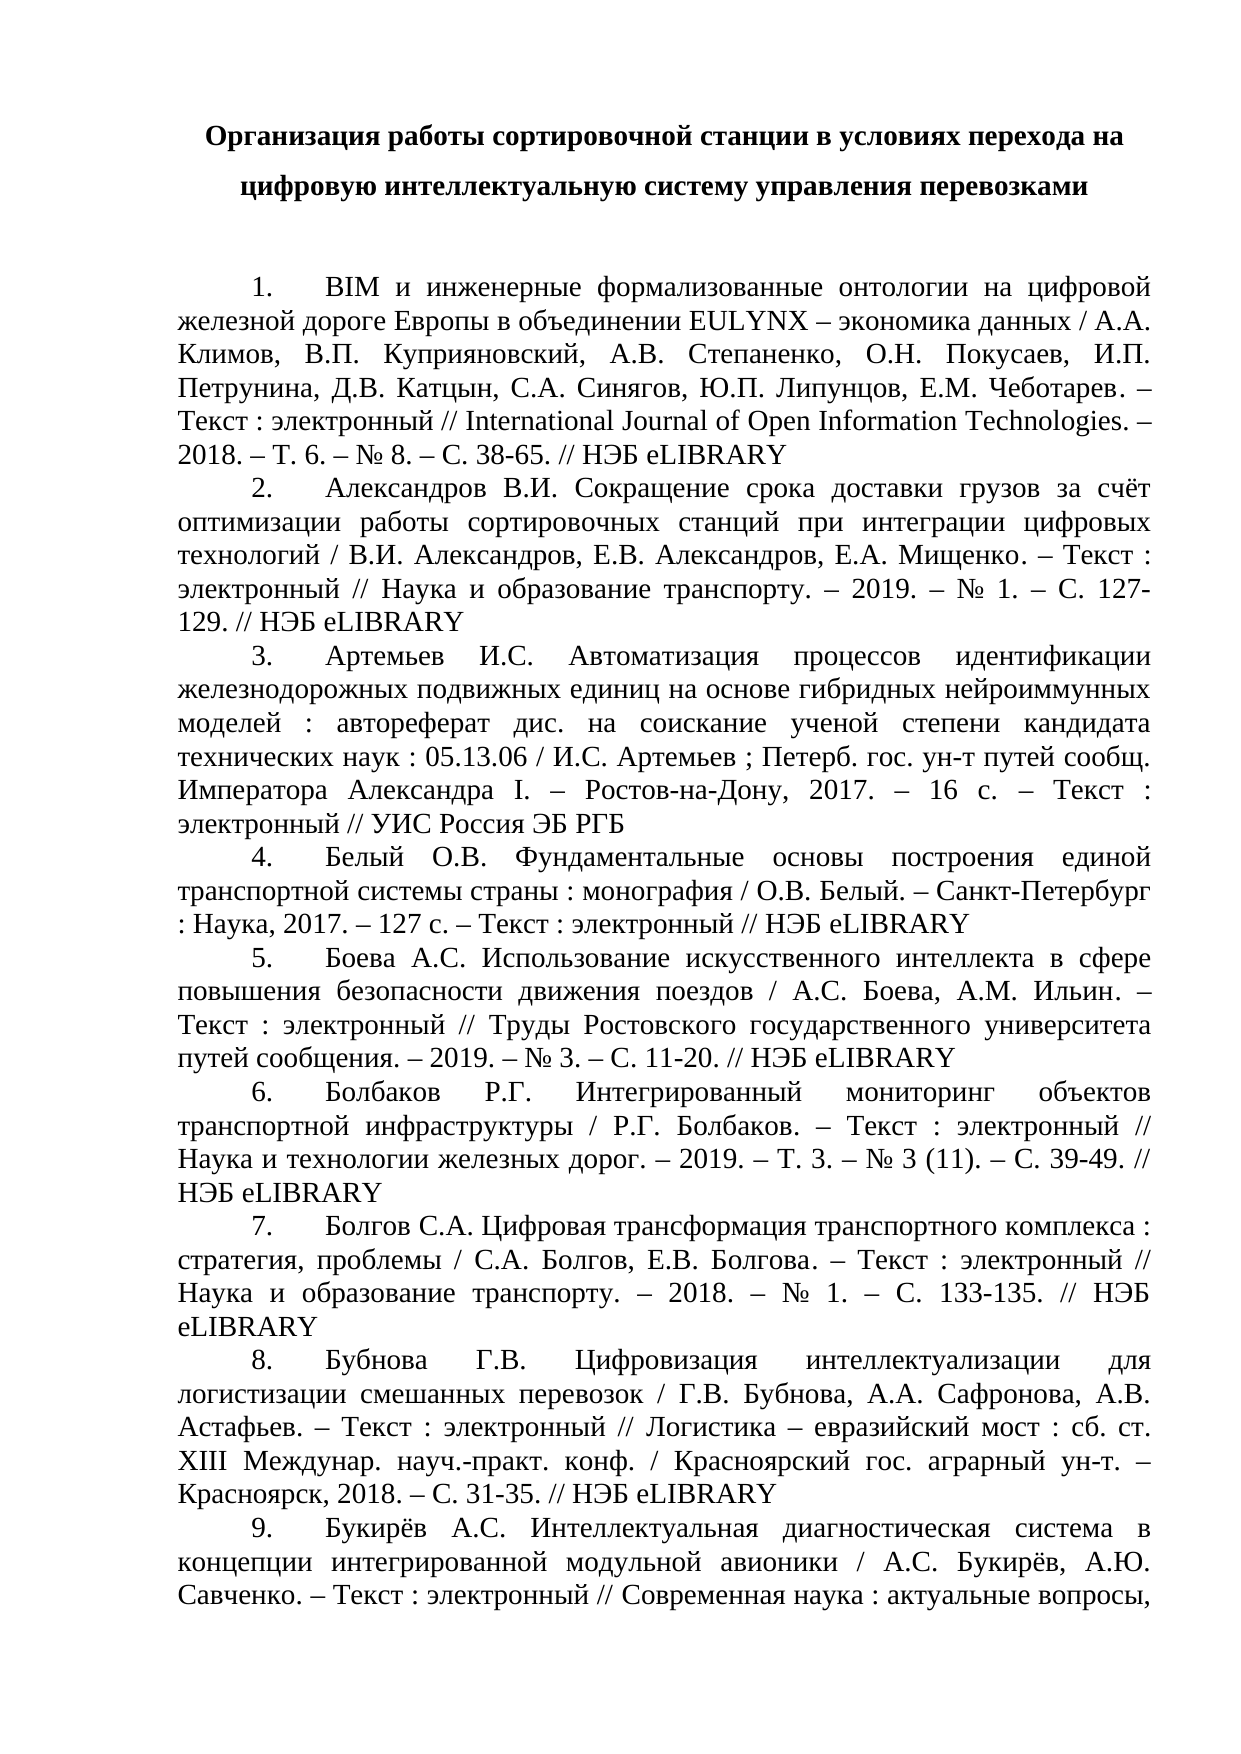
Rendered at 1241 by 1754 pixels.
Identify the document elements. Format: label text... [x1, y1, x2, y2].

text Организация работы сортировочной станции в условиях перехода на цифровую интеллектуальную систему управления перевозками [177, 118, 1152, 202]
list Белый О.В. Фундаментальные основы построения единой транспортной системы страны : монография / О.В. Белый. – Санкт-Петербург : Наука, 2017. – 127 с. – Текст : электронный // НЭБ eLIBRARY [177, 839, 1152, 940]
list BIM и инженерные формализованные онтологии на цифровой железной дороге Европы в объединении EULYNX – экономика данных / А.А. Климов, В.П. Куприяновский, А.В. Степаненко, О.Н. Покусаев, И.П. Петрунина, Д.В. Катцын, С.А. Синягов, Ю.П. Липунцов, Е.М. Чеботарев. – Текст : электронный // International Journal of Open Information Technologies. – 2018. – Т. 6. – № 8. – С. 38-65. // НЭБ eLIBRARY [177, 269, 1152, 470]
list Бубнова Г.В. Цифровизация интеллектуализации для логистизации смешанных перевозок / Г.В. Бубнова, А.А. Сафронова, А.В. Астафьев. – Текст : электронный // Логистика – евразийский мост : сб. ст. XIII Междунар. науч.-практ. конф. / Красноярский гос. аграрный ун-т. – Красноярск, 2018. – С. 31-35. // НЭБ eLIBRARY [177, 1342, 1152, 1510]
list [177, 1510, 1152, 1611]
list Болгов С.А. Цифровая трансформация транспортного комплекса : стратегия, проблемы / С.А. Болгов, Е.В. Болгова. – Текст : электронный // Наука и образование транспорту. – 2018. – № 1. – С. 133-135. // НЭБ eLIBRARY [177, 1208, 1152, 1342]
list Боева А.С. Использование искусственного интеллекта в сфере повышения безопасности движения поездов / А.С. Боева, А.М. Ильин. – Текст : электронный // Труды Ростовского государственного университета путей сообщения. – 2019. – № 3. – С. 11-20. // НЭБ eLIBRARY [177, 940, 1152, 1074]
list Болбаков Р.Г. Интегрированный мониторинг объектов транспортной инфраструктуры / Р.Г. Болбаков. – Текст : электронный // Наука и технологии железных дорог. – 2019. – Т. 3. – № 3 (11). – С. 39-49. // НЭБ eLIBRARY [177, 1074, 1152, 1208]
list Артемьев И.С. Автоматизация процессов идентификации железнодорожных подвижных единиц на основе гибридных нейроиммунных моделей : автореферат дис. на соискание ученой степени кандидата технических наук : 05.13.06 / И.С. Артемьев ; Петерб. гос. ун-т путей сообщ. Императора Александра I. – Ростов-на-Дону, 2017. – 16 с. – Текст : электронный // УИС Россия ЭБ РГБ [177, 638, 1152, 839]
list Александров В.И. Сокращение срока доставки грузов за счёт оптимизации работы сортировочных станций при интеграции цифровых технологий / В.И. Александров, Е.В. Александров, Е.А. Мищенко. – Текст : электронный // Наука и образование транспорту. – 2019. – № 1. – С. 127-129. // НЭБ eLIBRARY [177, 470, 1152, 638]
